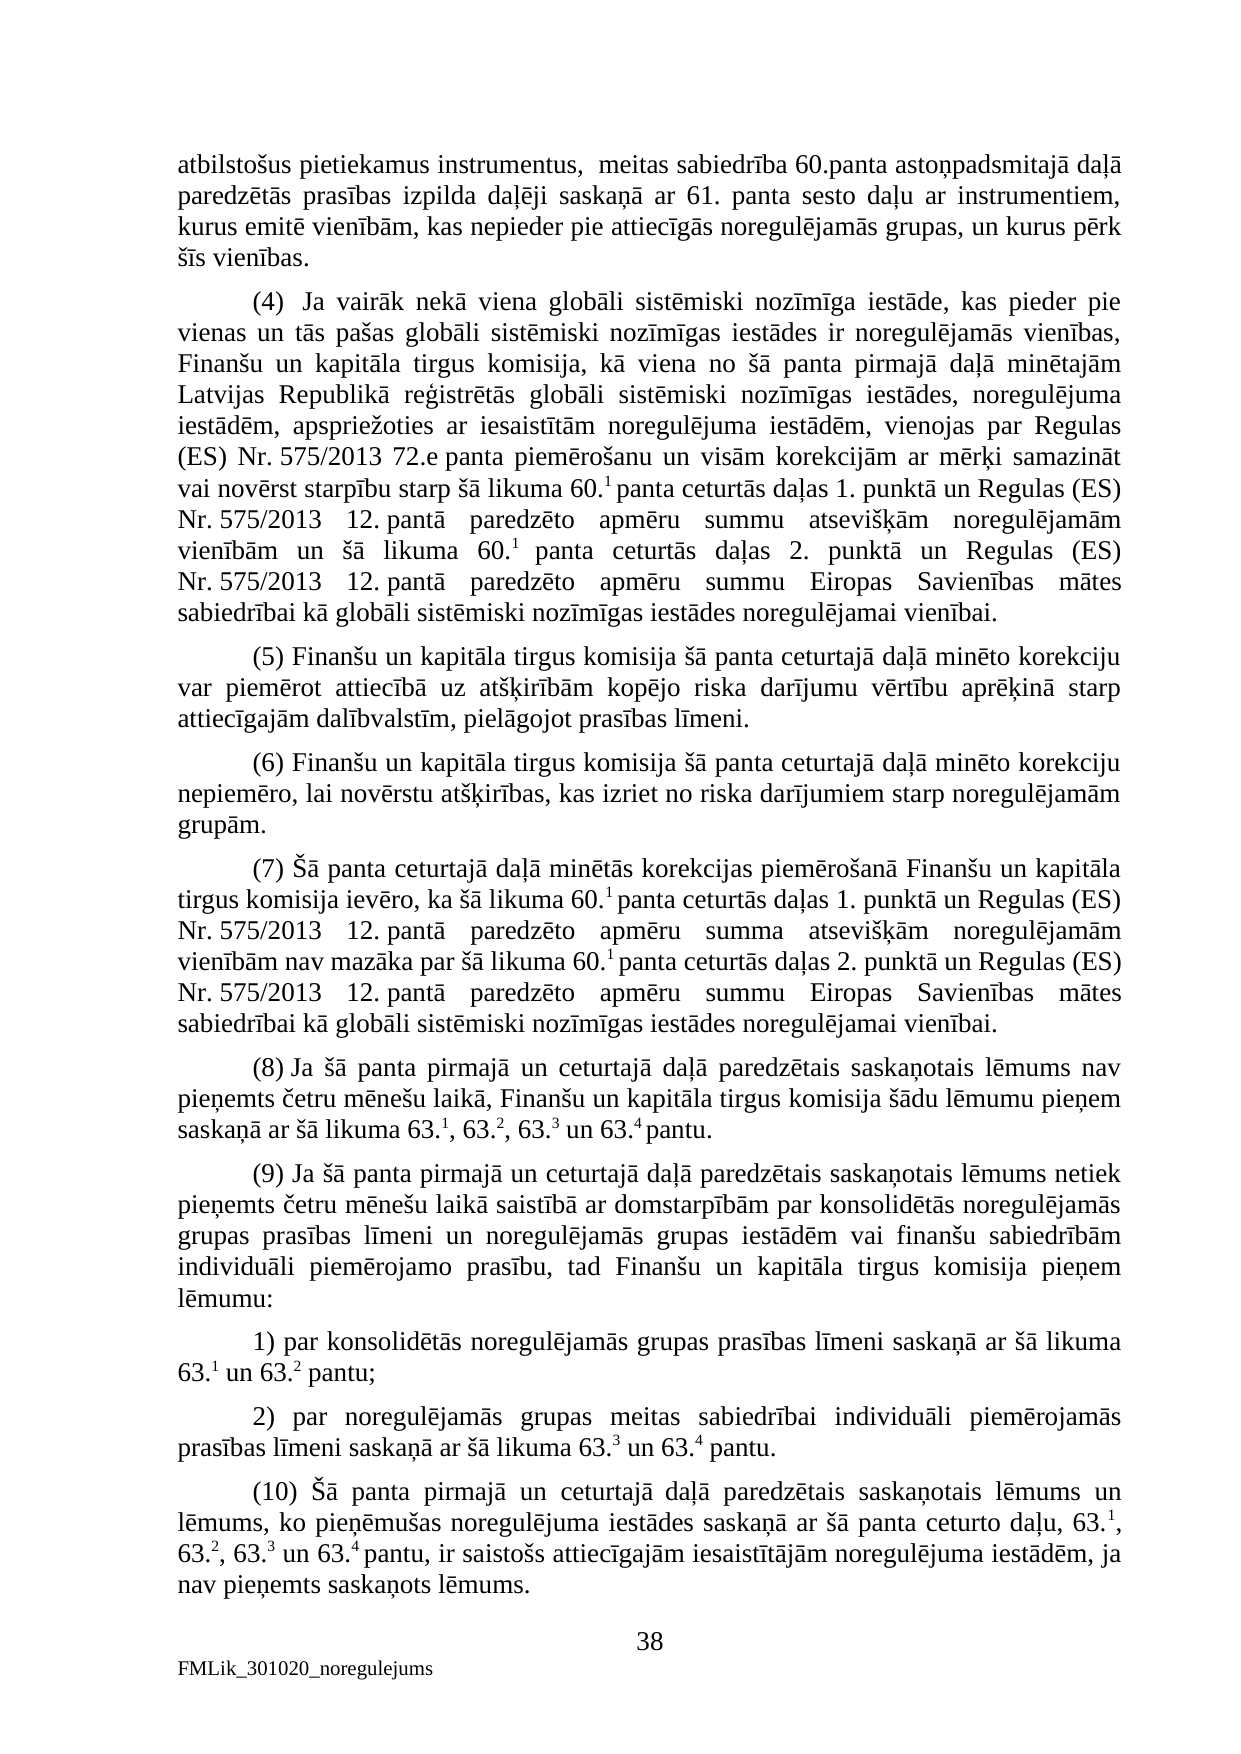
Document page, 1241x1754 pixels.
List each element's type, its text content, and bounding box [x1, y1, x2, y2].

text (6) Finanšu un kapitāla tirgus komisija šā panta ceturtajā daļā minēto korekciju nepiemēro, lai novērstu atšķirības, kas izriet no riska darījumiem starp noregulējamām grupām. [177, 746, 1122, 839]
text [177, 148, 1122, 272]
text 2) par noregulējamās grupas meitas sabiedrībai individuāli piemērojamās prasības līmeni saskaņā ar šā likuma 63.3 un 63.4 pantu. [177, 1400, 1122, 1462]
text (10) Šā panta pirmajā un ceturtajā daļā paredzētais saskaņotais lēmums un lēmums, ko pieņēmušas noregulējuma iestādes saskaņā ar šā panta ceturto daļu, 63.1, 63.2, 63.3 un 63.4 pantu, ir saistošs attiecīgajām iesaistītājām noregulējuma iestādēm, ja nav pieņemts saskaņots lēmums. [177, 1475, 1122, 1599]
text (7) Šā panta ceturtajā daļā minētās korekcijas piemērošanā Finanšu un kapitāla tirgus komisija ievēro, ka šā likuma 60.1 panta ceturtās daļas 1. punktā un Regulas (ES) Nr. 575/2013 12. pantā paredzēto apmēru summa atsevišķām noregulējamām vienībām nav mazāka par šā likuma 60.1 panta ceturtās daļas 2. punktā un Regulas (ES) Nr. 575/2013 12. pantā paredzēto apmēru summu Eiropas Savienības mātes sabiedrībai kā globāli sistēmiski nozīmīgas iestādes noregulējamai vienībai. [177, 852, 1122, 1039]
text (8) Ja šā panta pirmajā un ceturtajā daļā paredzētais saskaņotais lēmums nav pieņemts četru mēnešu laikā, Finanšu un kapitāla tirgus komisija šādu lēmumu pieņem saskaņā ar šā likuma 63.1, 63.2, 63.3 un 63.4 pantu. [177, 1051, 1122, 1144]
text (5) Finanšu un kapitāla tirgus komisija šā panta ceturtajā daļā minēto korekciju var piemērot attiecībā uz atšķirībām kopējo riska darījumu vērtību aprēķinā starp attiecīgajām dalībvalstīm, pielāgojot prasības līmeni. [177, 640, 1122, 733]
text (4) Ja vairāk nekā viena globāli sistēmiski nozīmīga iestāde, kas pieder pie vienas un tās pašas globāli sistēmiski nozīmīgas iestādes ir noregulējamās vienības, Finanšu un kapitāla tirgus komisija, kā viena no šā panta pirmajā daļā minētajām Latvijas Republikā reģistrētās globāli sistēmiski nozīmīgas iestādes, noregulējuma iestādēm, apspriežoties ar iesaistītām noregulējuma iestādēm, vienojas par Regulas (ES) Nr. 575/2013 72.e panta piemērošanu un visām korekcijām ar mērķi samazināt vai novērst starpību starp šā likuma 60.1 panta ceturtās daļas 1. punktā un Regulas (ES) Nr. 575/2013 12. pantā paredzēto apmēru summu atsevišķām noregulējamām vienībām un šā likuma 60.1 panta ceturtās daļas 2. punktā un Regulas (ES) Nr. 575/2013 12. pantā paredzēto apmēru summu Eiropas Savienības mātes sabiedrībai kā globāli sistēmiski nozīmīgas iestādes noregulējamai vienībai. [177, 285, 1122, 627]
text (9) Ja šā panta pirmajā un ceturtajā daļā paredzētais saskaņotais lēmums netiek pieņemts četru mēnešu laikā saistībā ar domstarpībām par konsolidētās noregulējamās grupas prasības līmeni un noregulējamās grupas iestādēm vai finanšu sabiedrībām individuāli piemērojamo prasību, tad Finanšu un kapitāla tirgus komisija pieņem lēmumu: [177, 1157, 1122, 1313]
text 1) par konsolidētās noregulējamās grupas prasības līmeni saskaņā ar šā likuma 63.1 un 63.2 pantu; [177, 1325, 1122, 1388]
